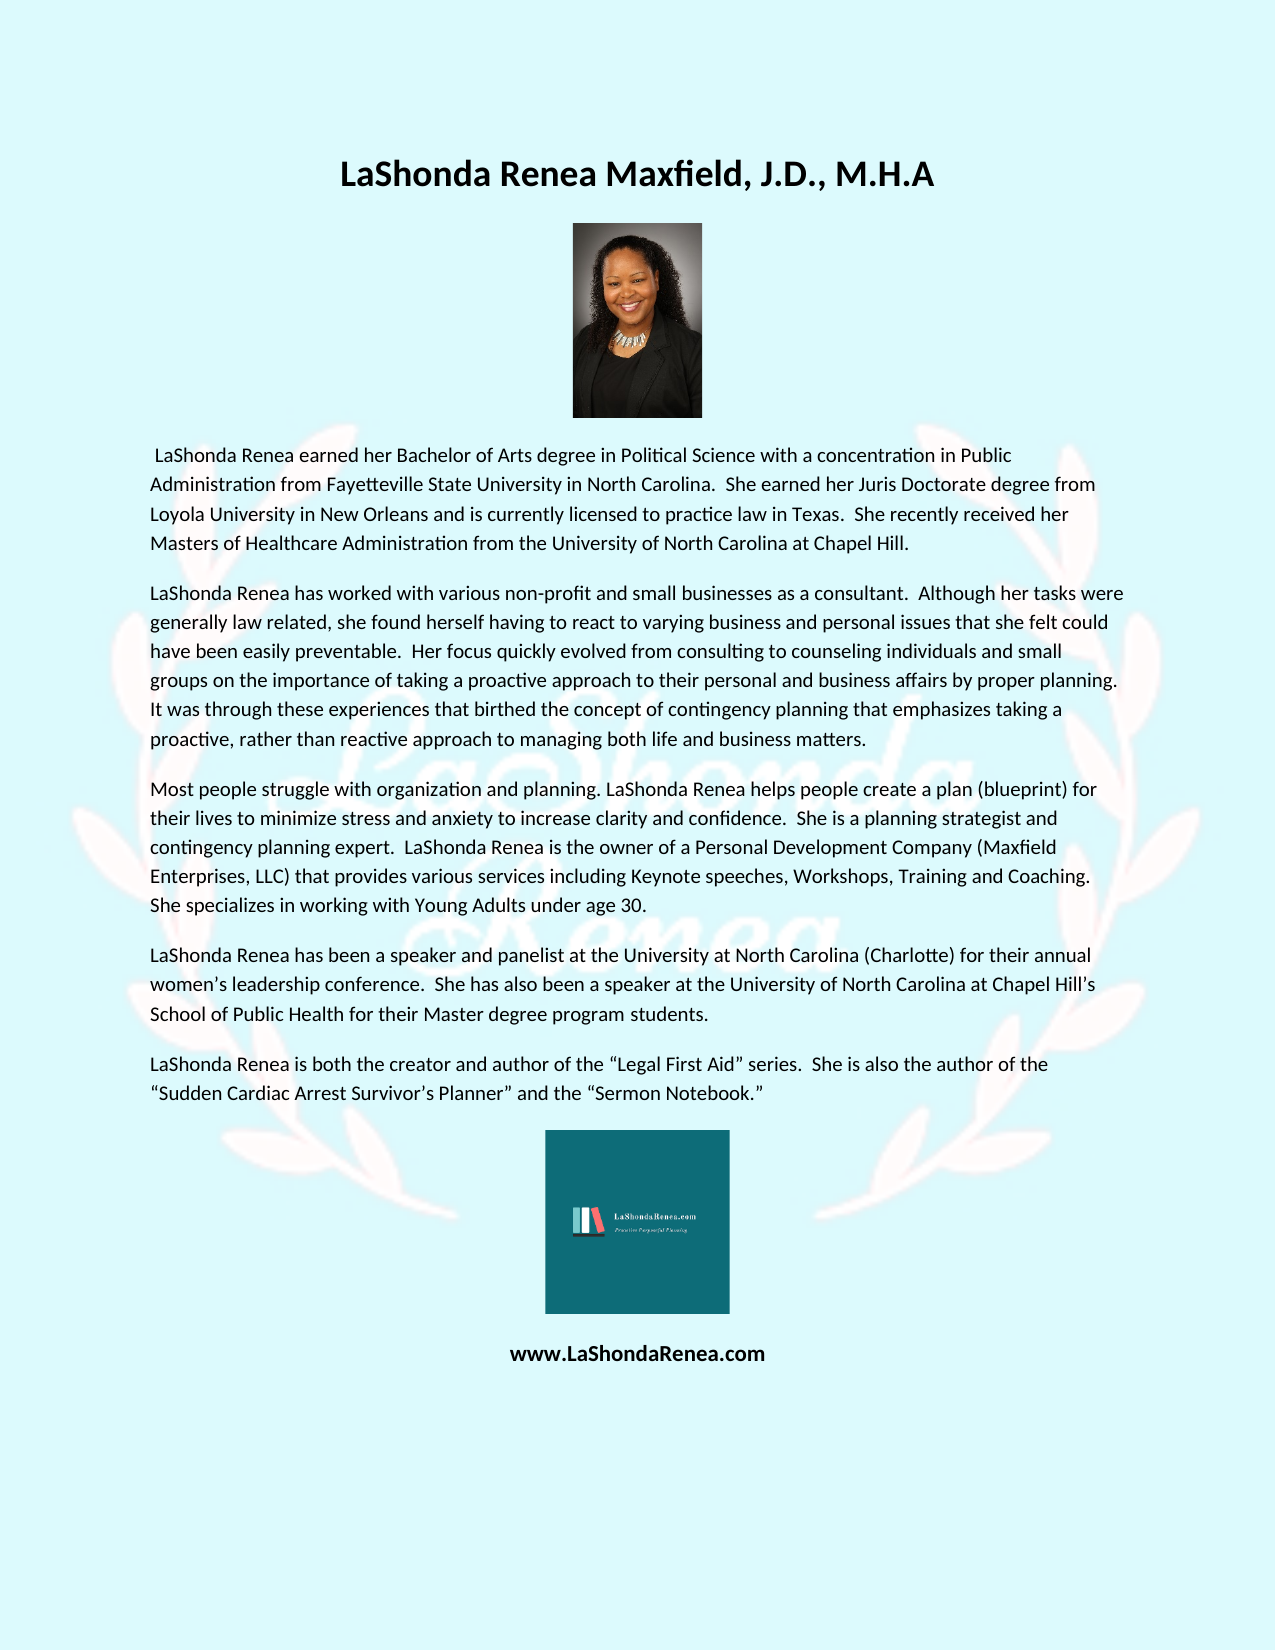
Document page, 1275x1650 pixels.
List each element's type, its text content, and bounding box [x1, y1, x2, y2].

text LaShonda Renea is both the creator and author of the “Legal First Aid” series. She is also the author of the “Sudden Cardiac Arrest Survivor’s Planner” and the “Sermon Notebook.” [150, 1051, 1125, 1105]
picture [545, 1130, 730, 1314]
text LaShonda Renea has been a speaker and panelist at the University at North Carolina (Charlotte) for their annual women’s leadership conference. She has also been a speaker at the University of North Carolina at Chapel Hill’s School of Public Health for their Master degree program students. [150, 942, 1125, 1026]
text LaShonda Renea has worked with various non-profit and small businesses as a consultant. Although her tasks were generally law related, she found herself having to react to varying business and personal issues that she felt could have been easily preventable. Her focus quickly evolved from consulting to counseling individuals and small groups on the importance of taking a proactive approach to their personal and business affairs by proper planning. It was through these experiences that birthed the concept of contingency planning that emphasizes taking a proactive, rather than reactive approach to managing both life and business matters. [150, 580, 1125, 751]
text www.LaShondaRenea.com [150, 1339, 1125, 1367]
text LaShonda Renea Maxfield, J.D., M.H.A [150, 150, 1125, 196]
text LaShonda Renea earned her Bachelor of Arts degree in Political Science with a concentration in Public Administration from Fayetteville State University in North Carolina. She earned her Juris Doctorate degree from Loyola University in New Orleans and is currently licensed to practice law in Texas. She recently received her Masters of Healthcare Administration from the University of North Carolina at Chapel Hill. [150, 442, 1125, 555]
text Most people struggle with organization and planning. LaShonda Renea helps people create a plan (blueprint) for their lives to minimize stress and anxiety to increase clarity and confidence. She is a planning strategist and contingency planning expert. LaShonda Renea is the owner of a Personal Development Company (Maxfield Enterprises, LLC) that provides various services including Keynote speeches, Workshops, Training and Coaching. She specializes in working with Young Adults under age 30. [150, 776, 1125, 918]
picture [572, 223, 703, 418]
